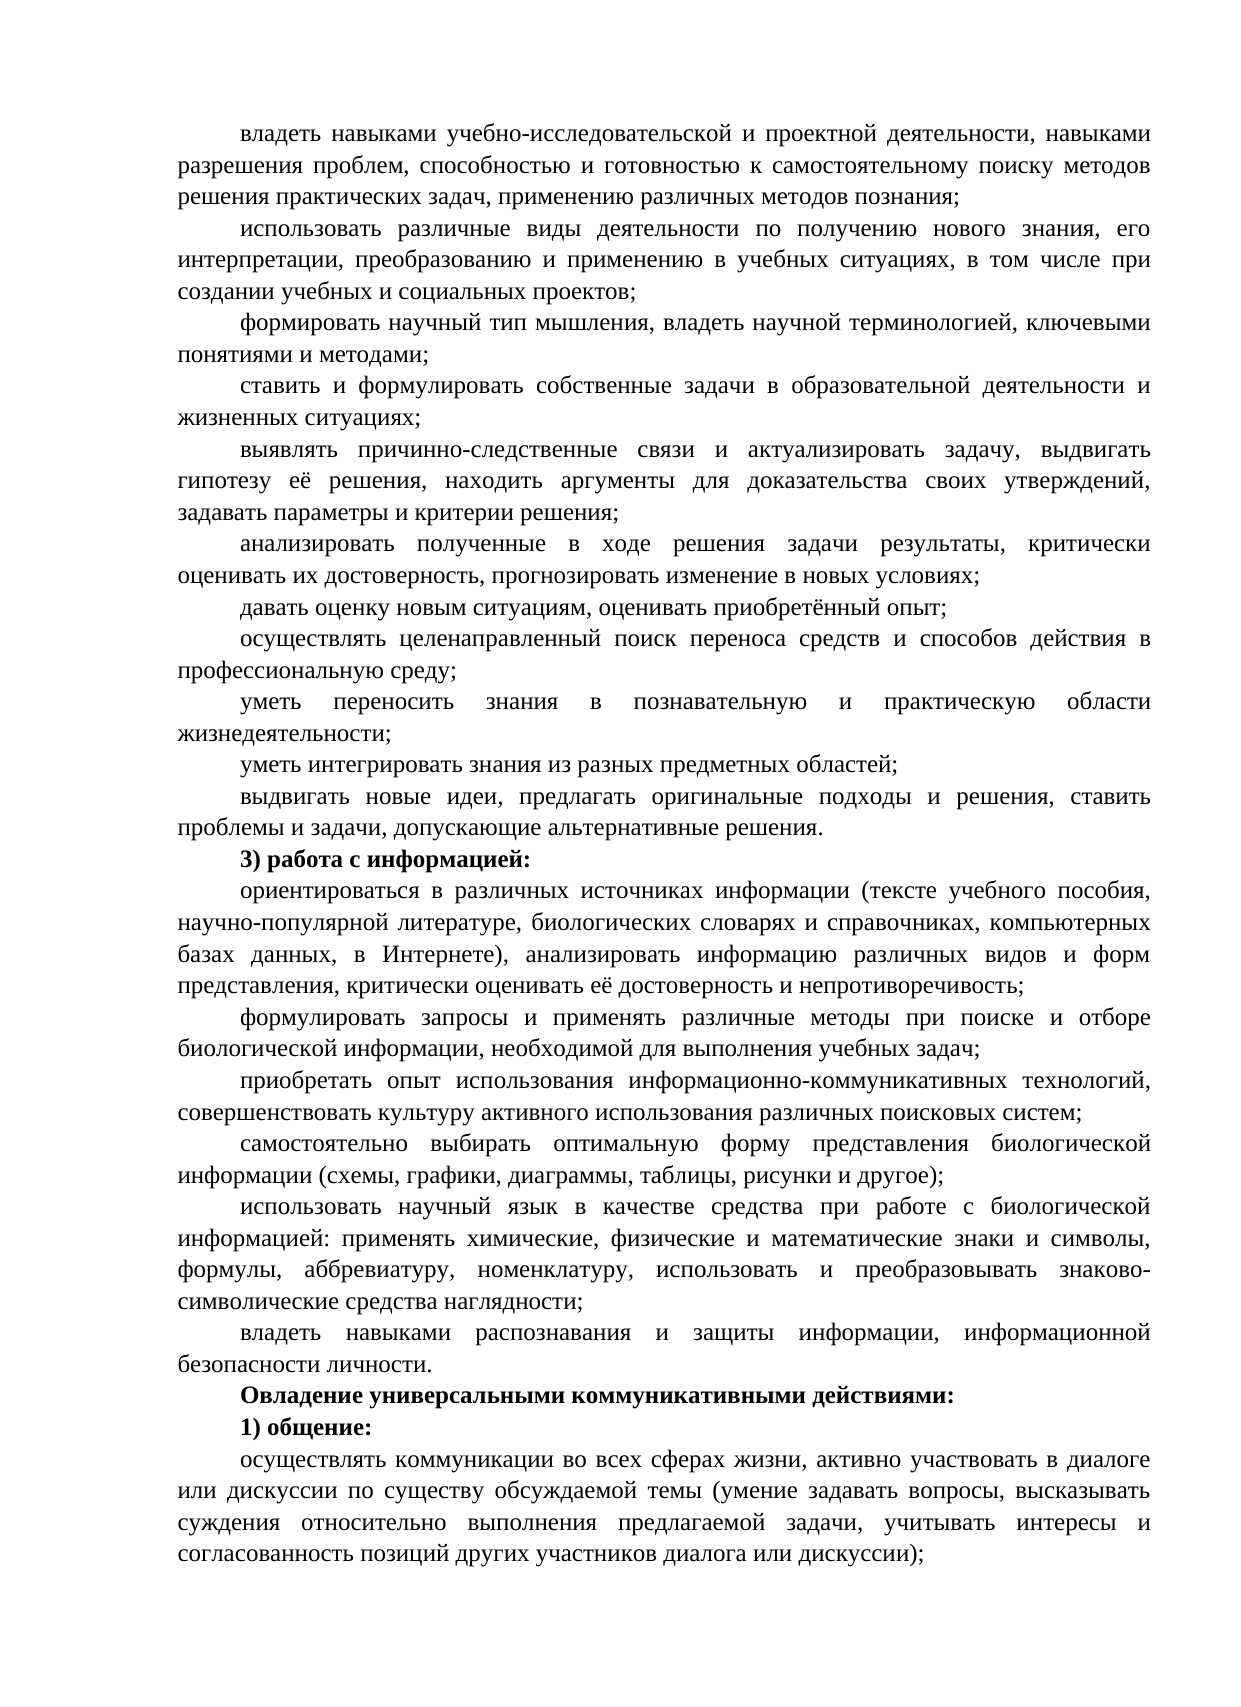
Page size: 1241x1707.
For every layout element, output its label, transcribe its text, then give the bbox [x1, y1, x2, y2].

text выявлять причинно-следственные связи и актуализировать задачу, выдвигать гипотезу её решения, находить аргументы для доказательства своих утверждений, задавать параметры и критерии решения; [177, 434, 1152, 526]
text 3) работа с информацией: [177, 844, 1152, 873]
text 1) общение: [177, 1412, 1152, 1441]
text уметь переносить знания в познавательную и практическую области жизнедеятельности; [177, 686, 1152, 747]
text выдвигать новые идеи, предлагать оригинальные подходы и решения, ставить проблемы и задачи, допускающие альтернативные решения. [177, 781, 1152, 841]
text владеть навыками распознавания и защиты информации, информационной безопасности личности. [177, 1317, 1152, 1378]
text ставить и формулировать собственные задачи в образовательной деятельности и жизненных ситуациях; [177, 371, 1152, 431]
text приобретать опыт использования информационно-коммуникативных технологий, совершенствовать культуру активного использования различных поисковых систем; [177, 1065, 1152, 1125]
text осуществлять целенаправленный поиск переноса средств и способов действия в профессиональную среду; [177, 623, 1152, 683]
text самостоятельно выбирать оптимальную форму представления биологической информации (схемы, графики, диаграммы, таблицы, рисунки и другое); [177, 1128, 1152, 1188]
text анализировать полученные в ходе решения задачи результаты, критически оценивать их достоверность, прогнозировать изменение в новых условиях; [177, 528, 1152, 589]
text формировать научный тип мышления, владеть научной терминологией, ключевыми понятиями и методами; [177, 307, 1152, 368]
text осуществлять коммуникации во всех сферах жизни, активно участвовать в диалоге или дискуссии по существу обсуждаемой темы (умение задавать вопросы, высказывать суждения относительно выполнения предлагаемой задачи, учитывать интересы и согласованность позиций других участников диалога или дискуссии); [177, 1444, 1152, 1567]
text владеть навыками учебно-исследовательской и проектной деятельности, навыками разрешения проблем, способностью и готовностью к самостоятельному поиску методов решения практических задач, применению различных методов познания; [177, 118, 1152, 210]
text формулировать запросы и применять различные методы при поиске и отборе биологической информации, необходимой для выполнения учебных задач; [177, 1002, 1152, 1062]
text использовать различные виды деятельности по получению нового знания, его интерпретации, преобразованию и применению в учебных ситуациях, в том числе при создании учебных и социальных проектов; [177, 213, 1152, 305]
text Овладение универсальными коммуникативными действиями: [177, 1381, 1152, 1409]
text уметь интегрировать знания из разных предметных областей; [177, 749, 1152, 778]
text использовать научный язык в качестве средства при работе с биологической информацией: применять химические, физические и математические знаки и символы, формулы, аббревиатуру, номенклатуру, использовать и преобразовывать знаково-символические средства наглядности; [177, 1191, 1152, 1315]
text давать оценку новым ситуациям, оценивать приобретённый опыт; [177, 592, 1152, 620]
text ориентироваться в различных источниках информации (тексте учебного пособия, научно-популярной литературе, биологических словарях и справочниках, компьютерных базах данных, в Интернете), анализировать информацию различных видов и форм представления, критически оценивать её достоверность и непротиворечивость; [177, 876, 1152, 999]
